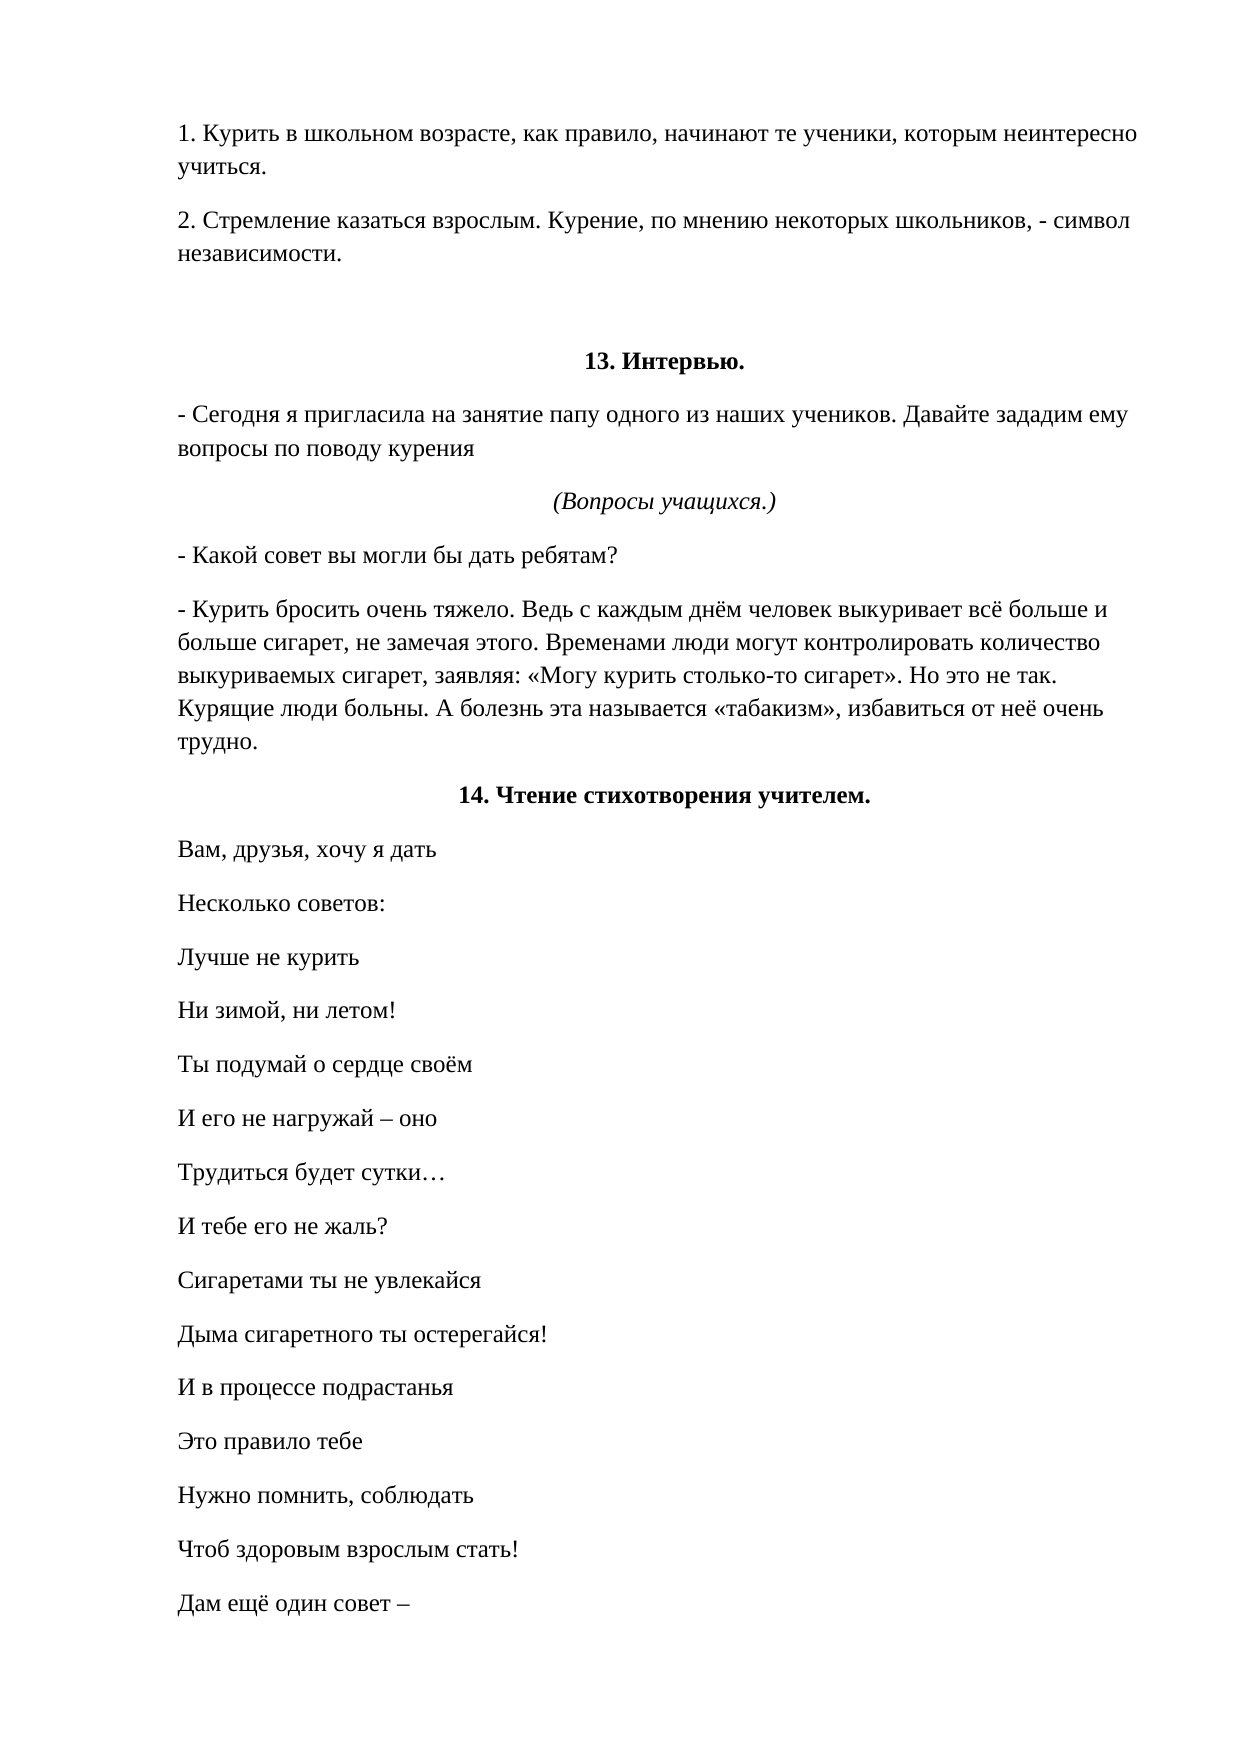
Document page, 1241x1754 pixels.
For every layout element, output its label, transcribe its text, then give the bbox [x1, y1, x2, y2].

text И тебе его не жаль? [177, 1211, 1152, 1240]
text Ни зимой, ни летом! [177, 996, 1152, 1024]
text - Курить бросить очень тяжело. Ведь с каждым днём человек выкуривает всё больше и больше сигарет, не замечая этого. Временами люди могут контролировать количество выкуриваемых сигарет, заявляя: «Могу курить столько-то сигарет». Но это не так. Курящие люди больны. А болезнь эта называется «табакизм», избавиться от неё очень трудно. [177, 594, 1152, 755]
text Трудиться будет сутки… [177, 1157, 1152, 1186]
text И в процессе подрастанья [177, 1372, 1152, 1401]
text Дыма сигаретного ты остерегайся! [177, 1319, 1152, 1347]
text Лучше не курить [177, 942, 1152, 970]
text 2. Стремление казаться взрослым. Курение, по мнению некоторых школьников, - символ независимости. [177, 205, 1152, 267]
text Вам, друзья, хочу я дать [177, 834, 1152, 863]
text - Какой совет вы могли бы дать ребятам? [177, 540, 1152, 569]
text Дам ещё один совет – [177, 1588, 1152, 1617]
text Несколько советов: [177, 888, 1152, 917]
text Сигаретами ты не увлекайся [177, 1265, 1152, 1293]
text (Вопросы учащихся.) [177, 486, 1152, 515]
text Это правило тебе [177, 1426, 1152, 1455]
text Чтоб здоровым взрослым стать! [177, 1534, 1152, 1563]
text И его не нагружай – оно [177, 1103, 1152, 1132]
text 14. Чтение стихотворения учителем. [177, 780, 1152, 809]
text 1. Курить в школьном возрасте, как правило, начинают те ученики, которым неинтересно учиться. [177, 118, 1152, 180]
text 13. Интервью. [177, 346, 1152, 374]
text - Сегодня я пригласила на занятие папу одного из наших учеников. Давайте зададим ему вопросы по поводу курения [177, 399, 1152, 461]
text Нужно помнить, соблюдать [177, 1480, 1152, 1509]
text Ты подумай о сердце своём [177, 1049, 1152, 1078]
